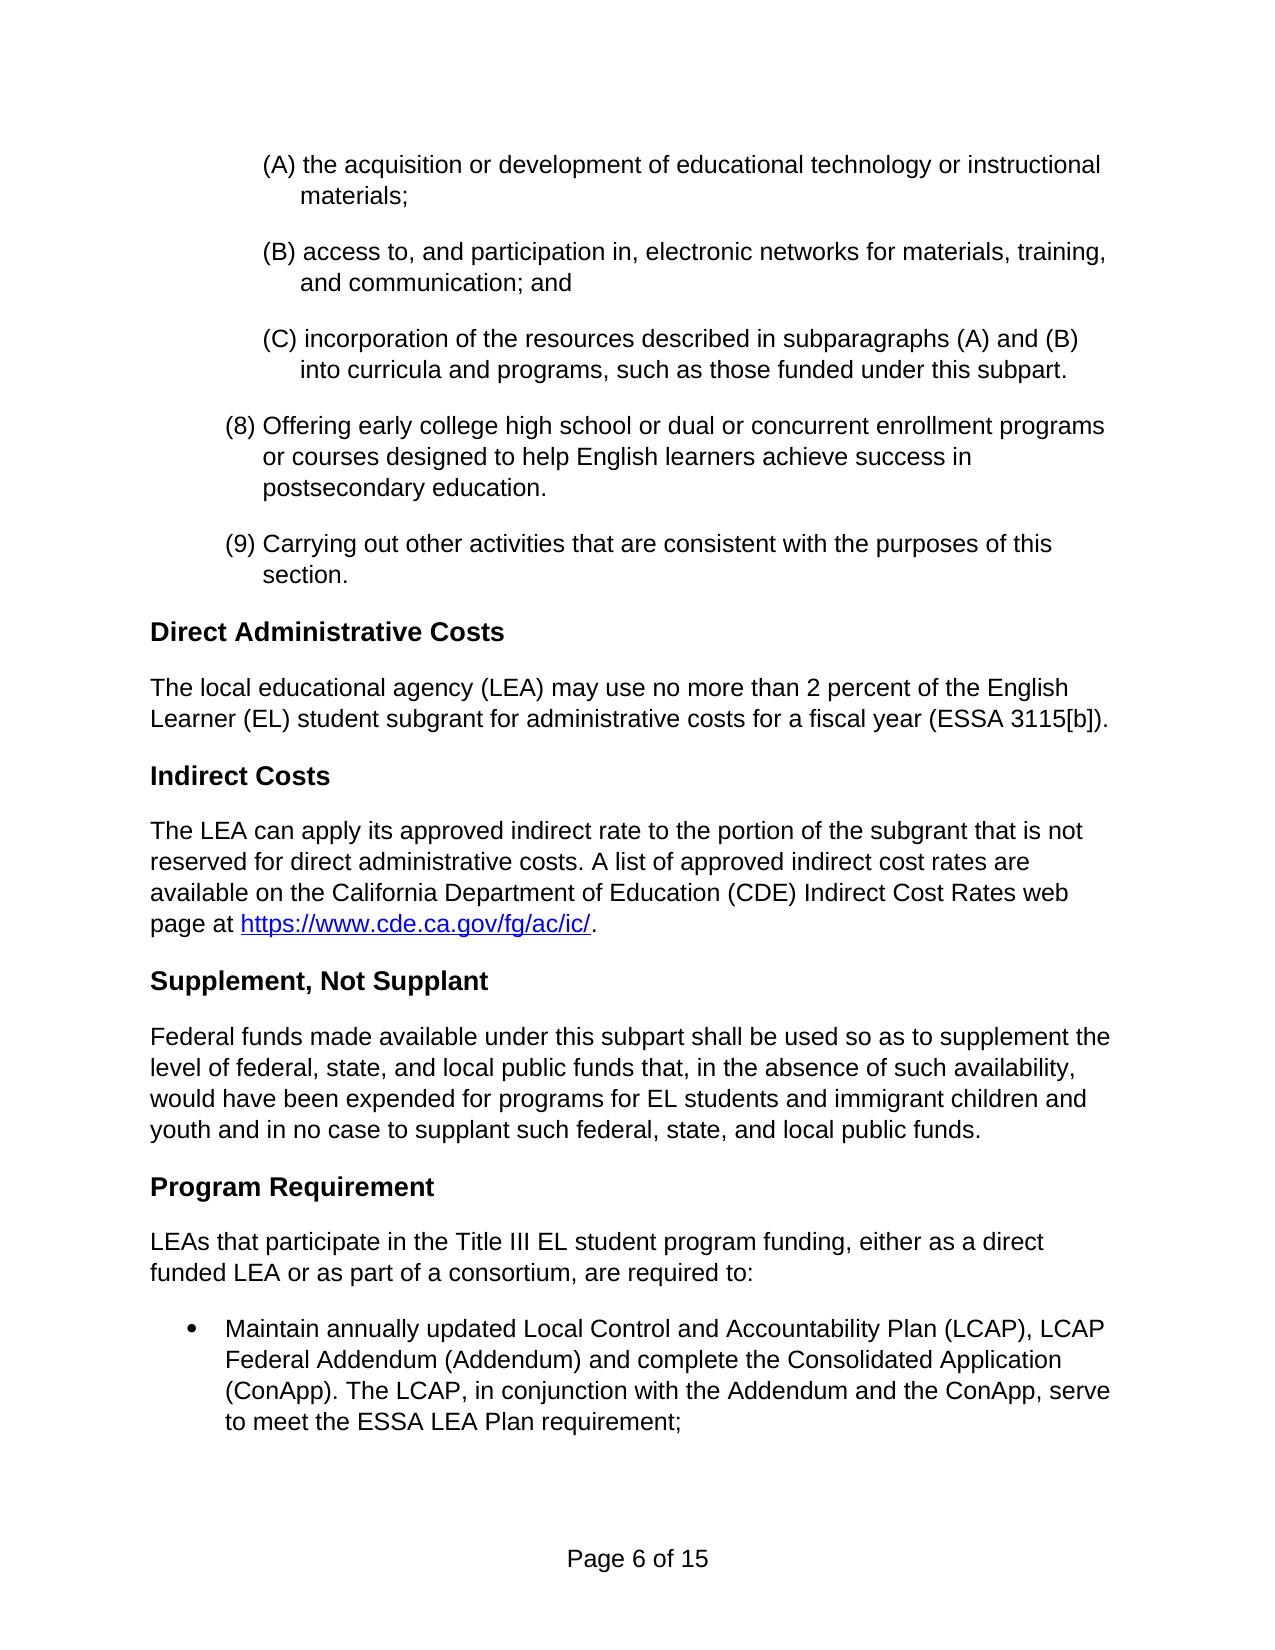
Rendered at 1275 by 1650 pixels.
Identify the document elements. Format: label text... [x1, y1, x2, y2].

text (C) incorporation of the resources described in subparagraphs (A) and (B) into curricula and programs, such as those funded under this subpart. [262, 324, 1125, 384]
subtitle Program Requirement [150, 1171, 1125, 1202]
subtitle Direct Administrative Costs [150, 616, 1125, 648]
list Maintain annually updated Local Control and Accountability Plan (LCAP), LCAP Federal Addendum (Addendum) and complete the Consolidated Application (ConApp). The LCAP, in conjunction with the Addendum and the ConApp, serve to meet the ESSA LEA Plan requirement; [187, 1314, 1125, 1436]
text (B) access to, and participation in, electronic networks for materials, training, and communication; and [262, 237, 1125, 297]
text LEAs that participate in the Title III EL student program funding, either as a direct funded LEA or as part of a consortium, are required to: [150, 1227, 1125, 1287]
text (8) Offering early college high school or dual or concurrent enrollment programs or courses designed to help English learners achieve success in postsecondary education. [225, 411, 1125, 502]
subtitle Indirect Costs [150, 760, 1125, 791]
text The local educational agency (LEA) may use no more than 2 percent of the English Learner (EL) student subgrant for administrative costs for a fiscal year (ESSA 3115[b]). [150, 673, 1125, 732]
subtitle Supplement, Not Supplant [150, 965, 1125, 996]
text The LEA can apply its approved indirect rate to the portion of the subgrant that is not reserved for direct administrative costs. A list of approved indirect cost rates are available on the California Department of Education (CDE) Indirect Cost Rates web page at https://www.cde.ca.gov/fg/ac/ic/. [150, 816, 1125, 938]
text Federal funds made available under this subpart shall be used so as to supplement the level of federal, state, and local public funds that, in the absence of such availability, would have been expended for programs for EL students and immigrant children and youth and in no case to supplant such federal, state, and local public funds. [150, 1021, 1125, 1143]
text (9) Carrying out other activities that are consistent with the purposes of this section. [225, 529, 1125, 589]
text (A) the acquisition or development of educational technology or instructional materials; [262, 150, 1125, 210]
